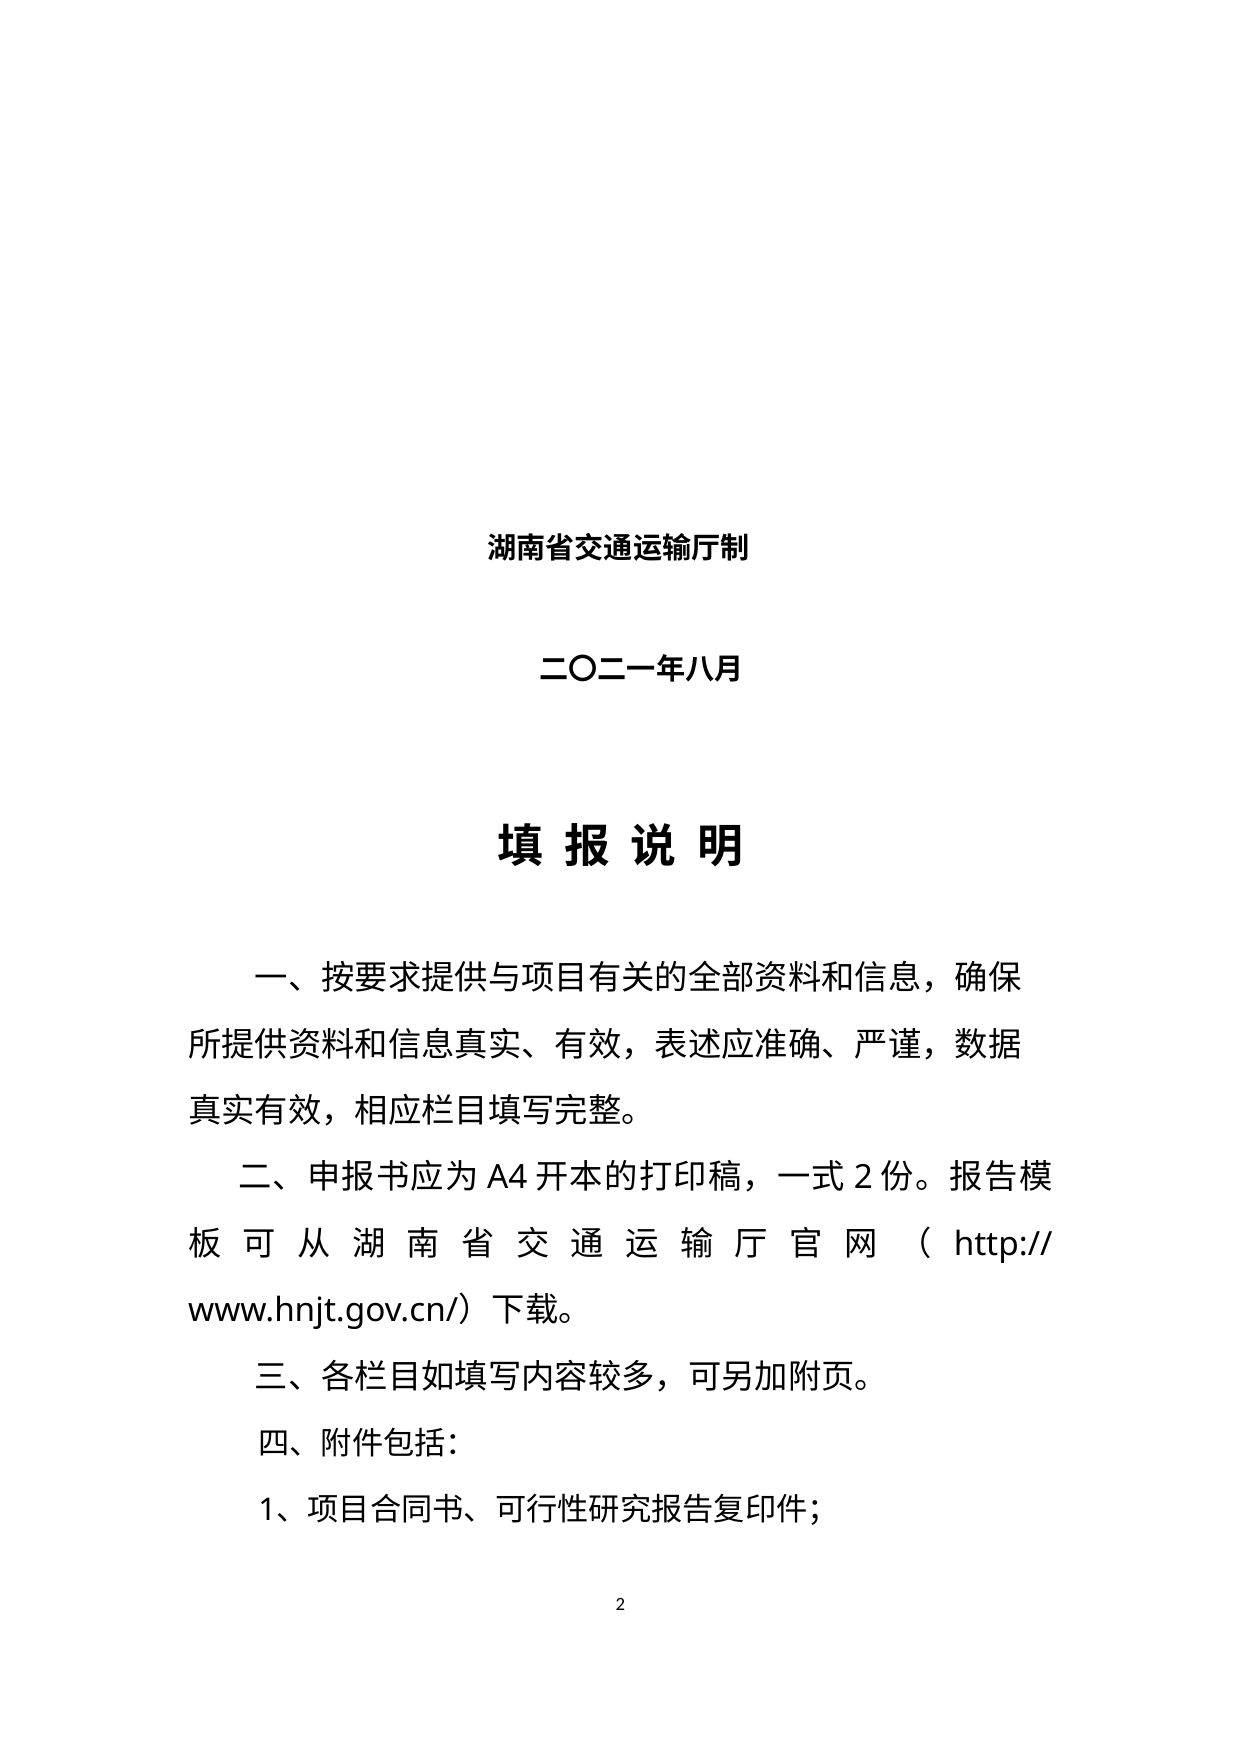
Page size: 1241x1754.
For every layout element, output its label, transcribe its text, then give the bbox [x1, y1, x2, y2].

text 二〇二一年八月 [188, 634, 1049, 700]
text 三、各栏目如填写内容较多，可另加附页。 [188, 1341, 1052, 1407]
text 二、申报书应为A4开本的打印稿，一式2份。报告模板可从湖南省交通运输厅官网（http://www.hnjt.gov.cn/）下载。 [188, 1141, 1052, 1341]
text 四、附件包括： [188, 1407, 1052, 1474]
text 1、项目合同书、可行性研究报告复印件； [188, 1474, 1052, 1540]
text 填 报 说 明 [188, 809, 1052, 876]
text 湖南省交通运输厅制 [188, 513, 1049, 579]
text 一、按要求提供与项目有关的全部资料和信息，确保所提供资料和信息真实、有效，表述应准确、严谨，数据真实有效，相应栏目填写完整。 [188, 942, 1052, 1141]
